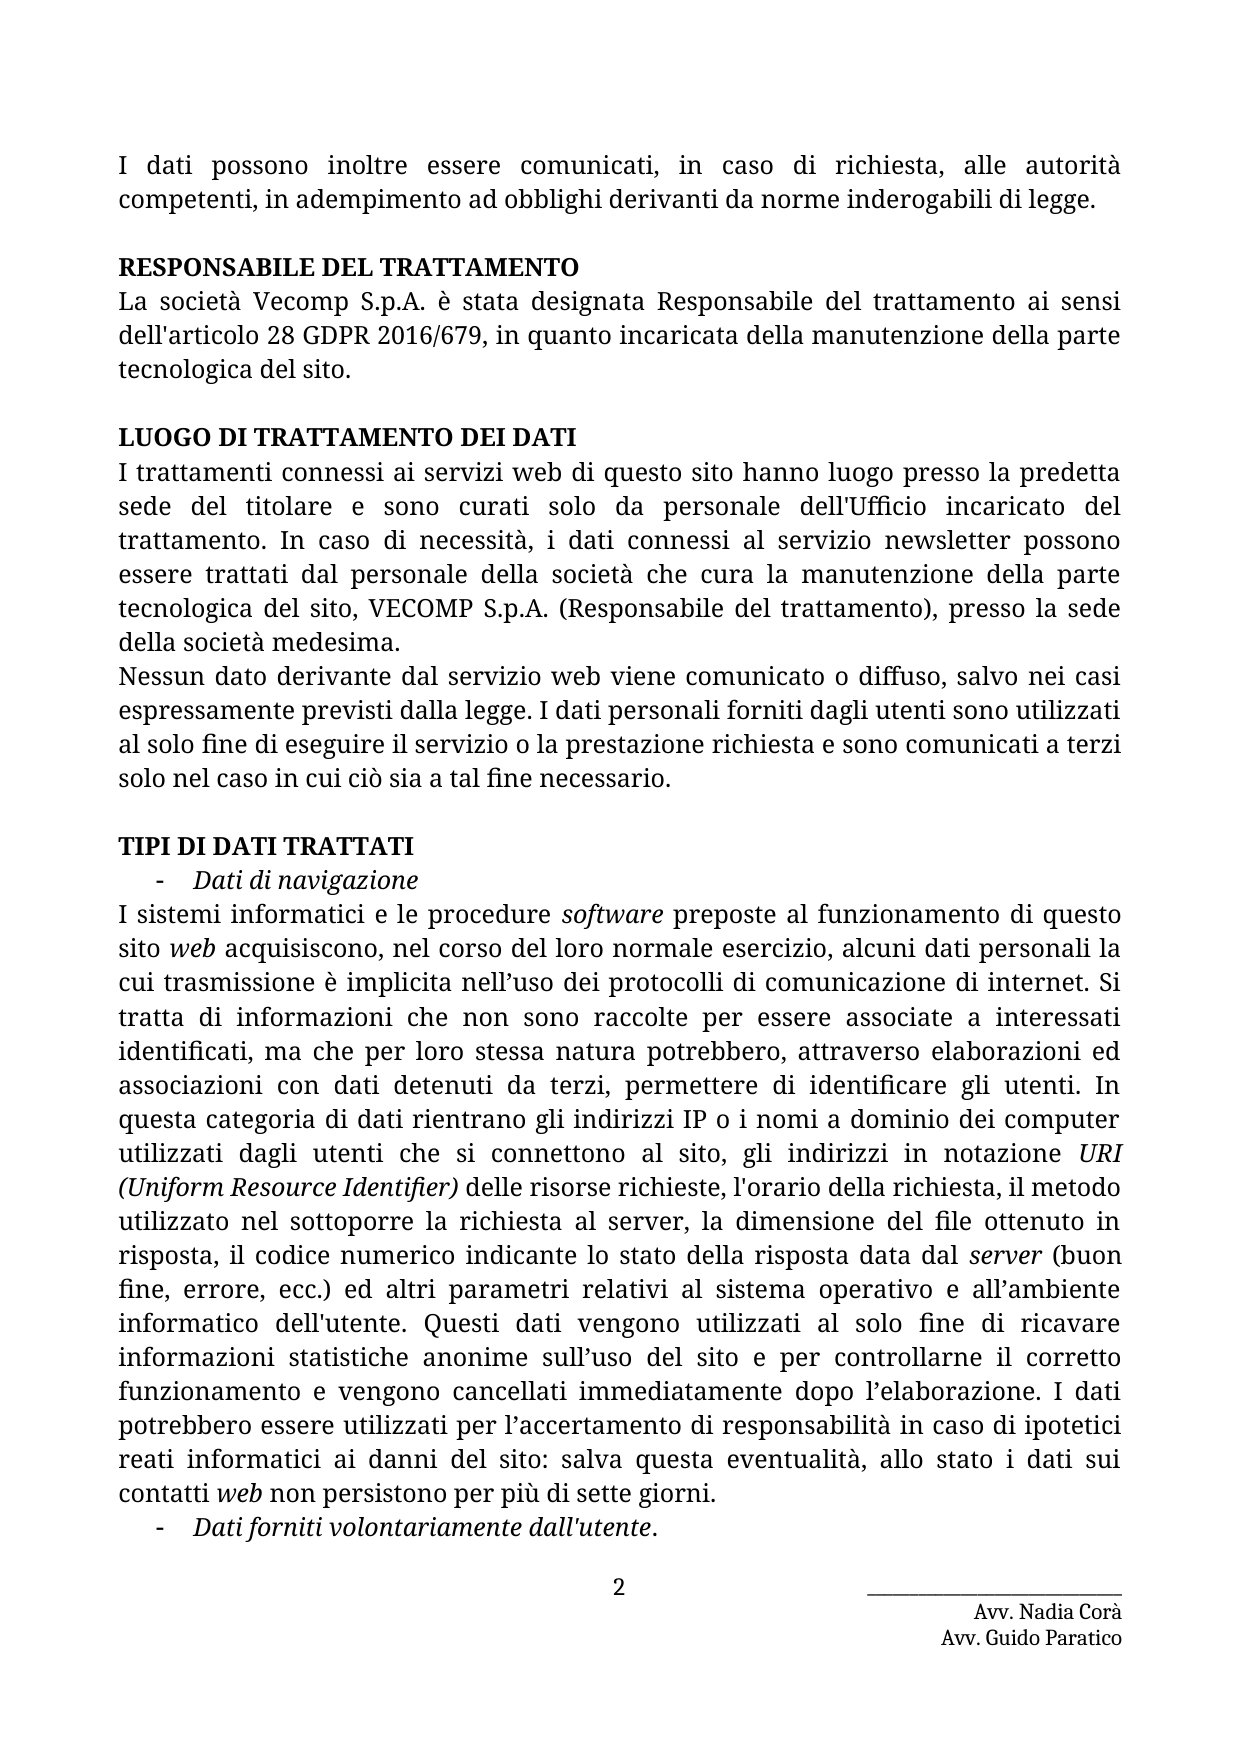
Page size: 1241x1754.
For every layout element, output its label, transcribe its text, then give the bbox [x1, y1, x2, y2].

text LUOGO DI TRATTAMENTO DEI DATI [118, 420, 1122, 454]
text La società Vecomp S.p.A. è stata designata Responsabile del trattamento ai sensi dell'articolo 28 GDPR 2016/679, in quanto incaricata della manutenzione della parte tecnologica del sito. [118, 284, 1122, 386]
text Nessun dato derivante dal servizio web viene comunicato o diffuso, salvo nei casi espressamente previsti dalla legge. I dati personali forniti dagli utenti sono utilizzati al solo fine di eseguire il servizio o la prestazione richiesta e sono comunicati a terzi solo nel caso in cui ciò sia a tal fine necessario. [118, 658, 1122, 795]
text TIPI DI DATI TRATTATI [118, 829, 1122, 863]
text RESPONSABILE DEL TRATTAMENTO [118, 250, 1122, 284]
text I trattamenti connessi ai servizi web di questo sito hanno luogo presso la predetta sede del titolare e sono curati solo da personale dell'Ufficio incaricato del trattamento. In caso di necessità, i dati connessi al servizio newsletter possono essere trattati dal personale della società che cura la manutenzione della parte tecnologica del sito, VECOMP S.p.A. (Responsabile del trattamento), presso la sede della società medesima. [118, 454, 1122, 658]
list Dati di navigazione [156, 863, 1122, 897]
text I sistemi informatici e le procedure software preposte al funzionamento di questo sito web acquisiscono, nel corso del loro normale esercizio, alcuni dati personali la cui trasmissione è implicita nell’uso dei protocolli di comunicazione di internet. Si tratta di informazioni che non sono raccolte per essere associate a interessati identificati, ma che per loro stessa natura potrebbero, attraverso elaborazioni ed associazioni con dati detenuti da terzi, permettere di identificare gli utenti. In questa categoria di dati rientrano gli indirizzi IP o i nomi a dominio dei computer utilizzati dagli utenti che si connettono al sito, gli indirizzi in notazione URI (Uniform Resource Identifier) delle risorse richieste, l'orario della richiesta, il metodo utilizzato nel sottoporre la richiesta al server, la dimensione del file ottenuto in risposta, il codice numerico indicante lo stato della risposta data dal server (buon fine, errore, ecc.) ed altri parametri relativi al sistema operativo e all’ambiente informatico dell'utente. Questi dati vengono utilizzati al solo fine di ricavare informazioni statistiche anonime sull’uso del sito e per controllarne il corretto funzionamento e vengono cancellati immediatamente dopo l’elaborazione. I dati potrebbero essere utilizzati per l’accertamento di responsabilità in caso di ipotetici reati informatici ai danni del sito: salva questa eventualità, allo stato i dati sui contatti web non persistono per più di sette giorni. [118, 897, 1122, 1510]
list Dati forniti volontariamente dall'utente. [156, 1510, 1122, 1544]
text I dati possono inoltre essere comunicati, in caso di richiesta, alle autorità competenti, in adempimento ad obblighi derivanti da norme inderogabili di legge. [118, 148, 1122, 216]
